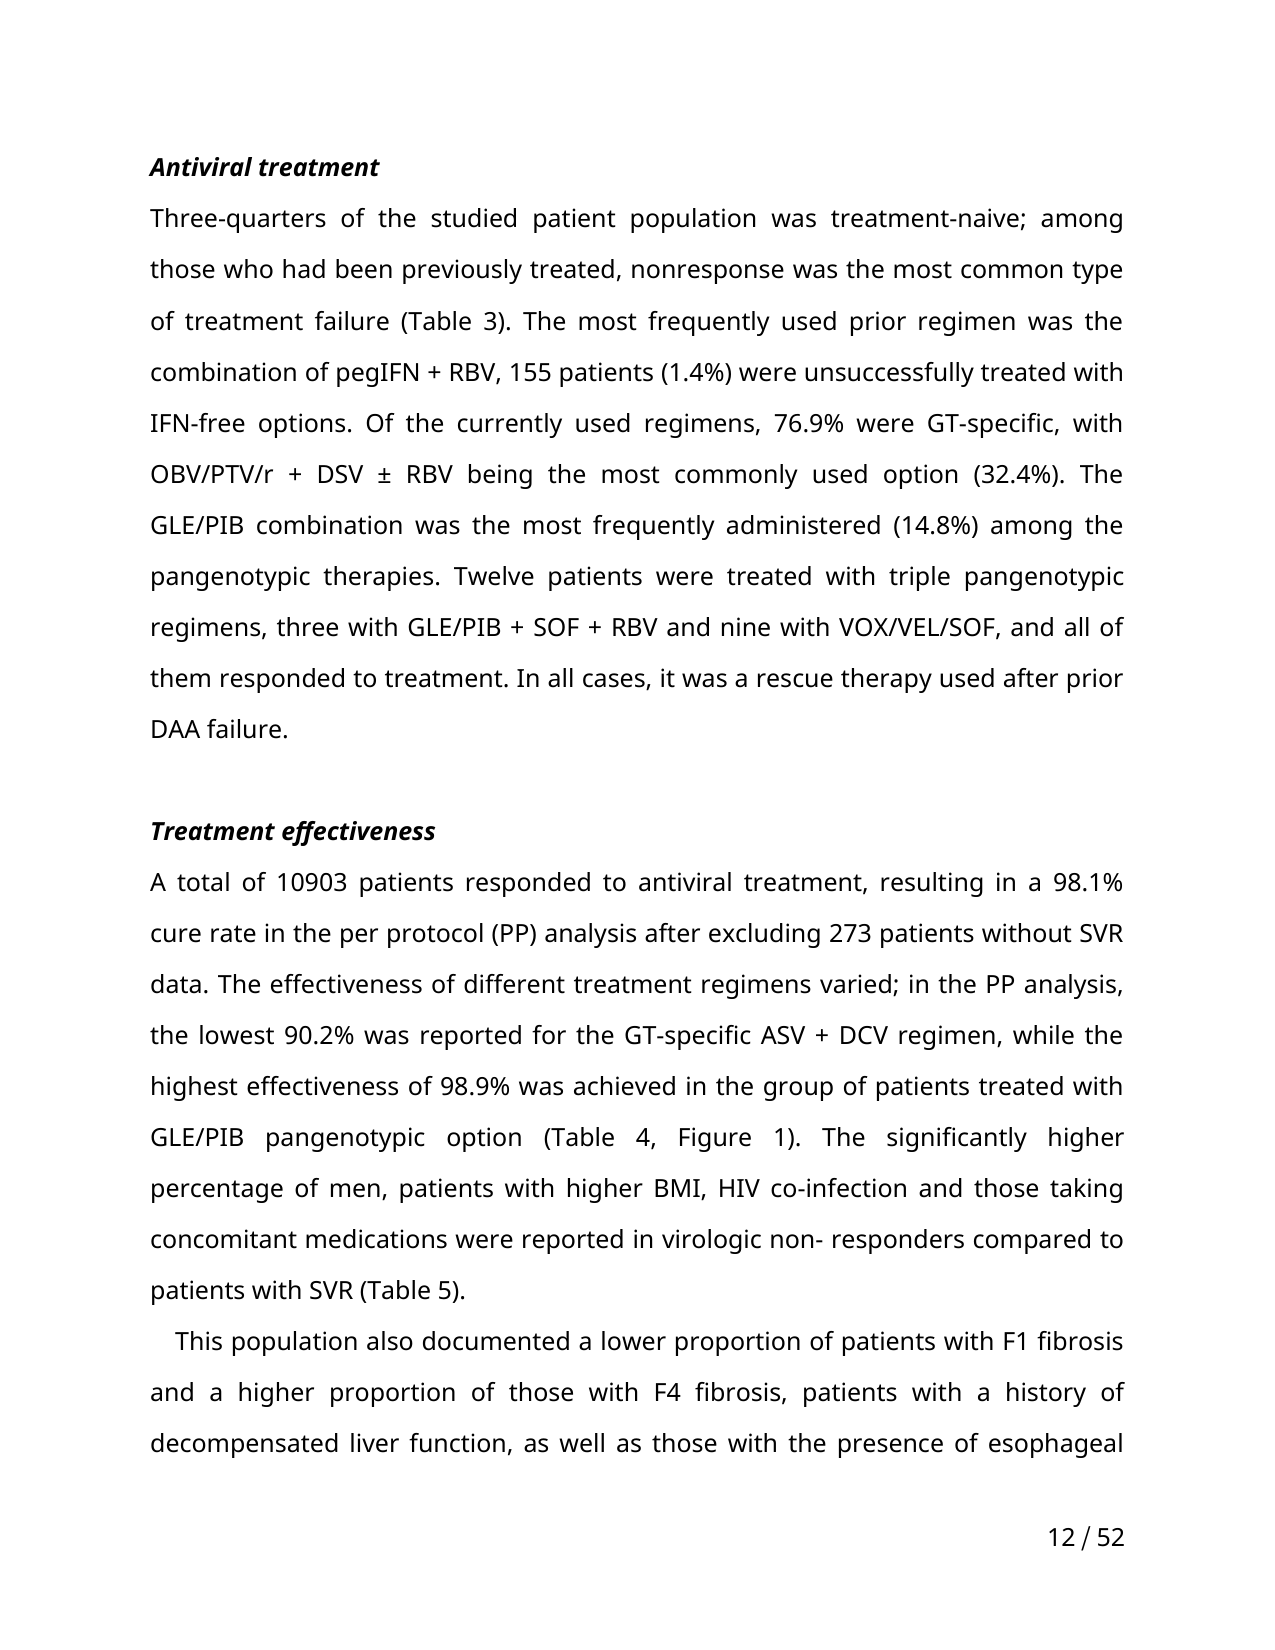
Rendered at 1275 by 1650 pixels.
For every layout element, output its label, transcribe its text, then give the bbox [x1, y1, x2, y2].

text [150, 1324, 1125, 1460]
text Treatment effectiveness [150, 813, 1125, 848]
text Three-quarters of the studied patient population was treatment-naive; among those who had been previously treated, nonresponse was the most common type of treatment failure (Table 3). The most frequently used prior regimen was the combination of pegIFN + RBV, 155 patients (1.4%) were unsuccessfully treated with IFN-free options. Of the currently used regimens, 76.9% were GT-specific, with OBV/PTV/r + DSV ± RBV being the most commonly used option (32.4%). The GLE/PIB combination was the most frequently administered (14.8%) among the pangenotypic therapies. Twelve patients were treated with triple pangenotypic regimens, three with GLE/PIB + SOF + RBV and nine with VOX/VEL/SOF, and all of them responded to treatment. In all cases, it was a rescue therapy used after prior DAA failure. [150, 201, 1125, 746]
text A total of 10903 patients responded to antiviral treatment, resulting in a 98.1% cure rate in the per protocol (PP) analysis after excluding 273 patients without SVR data. The effectiveness of different treatment regimens varied; in the PP analysis, the lowest 90.2% was reported for the GT-specific ASV + DCV regimen, while the highest effectiveness of 98.9% was achieved in the group of patients treated with GLE/PIB pangenotypic option (Table 4, Figure 1). The significantly higher percentage of men, patients with higher BMI, HIV co-infection and those taking concomitant medications were reported in virologic non- responders compared to patients with SVR (Table 5). [150, 864, 1125, 1307]
text Antiviral treatment [150, 150, 1125, 184]
